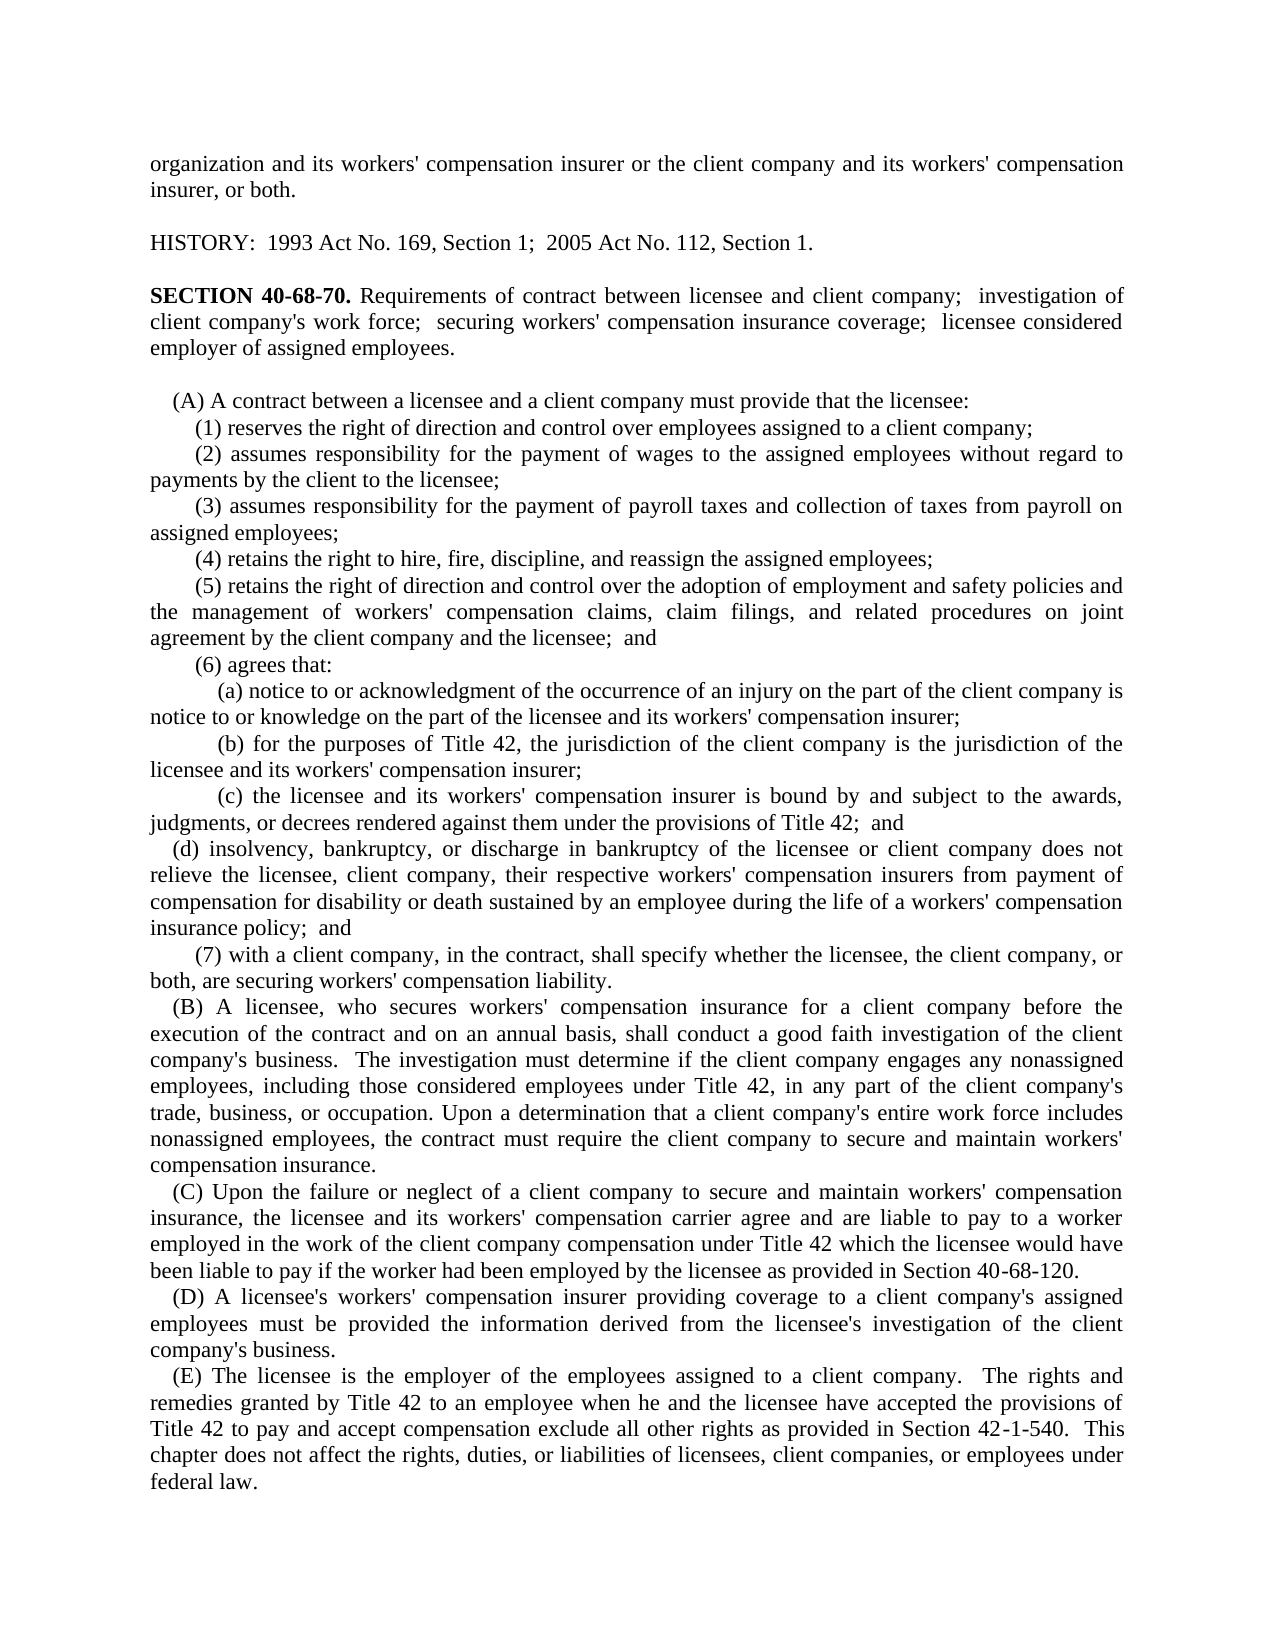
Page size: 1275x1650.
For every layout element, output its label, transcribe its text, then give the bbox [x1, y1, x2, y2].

text (A) A contract between a licensee and a client company must provide that the licensee: [150, 387, 1125, 413]
text (B) A licensee, who secures workers' compensation insurance for a client company before the execution of the contract and on an annual basis, shall conduct a good faith investigation of the client company's business. The investigation must determine if the client company engages any nonassigned employees, including those considered employees under Title 42, in any part of the client company's trade, business, or occupation. Upon a determination that a client company's entire work force includes nonassigned employees, the contract must require the client company to secure and maintain workers' compensation insurance. [150, 993, 1125, 1178]
text (d) insolvency, bankruptcy, or discharge in bankruptcy of the licensee or client company does not relieve the licensee, client company, their respective workers' compensation insurers from payment of compensation for disability or death sustained by an employee during the life of a workers' compensation insurance policy; and [150, 835, 1125, 941]
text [150, 150, 1125, 203]
text (5) retains the right of direction and control over the adoption of employment and safety policies and the management of workers' compensation claims, claim filings, and related procedures on joint agreement by the client company and the licensee; and [150, 572, 1125, 651]
text SECTION 40-68-70. Requirements of contract between licensee and client company; investigation of client company's work force; securing workers' compensation insurance coverage; licensee considered employer of assigned employees. [150, 282, 1125, 361]
text (2) assumes responsibility for the payment of wages to the assigned employees without regard to payments by the client to the licensee; [150, 440, 1125, 493]
text HISTORY: 1993 Act No. 169, Section 1; 2005 Act No. 112, Section 1. [150, 229, 1125, 255]
text (6) agrees that: [150, 651, 1125, 677]
text (b) for the purposes of Title 42, the jurisdiction of the client company is the jurisdiction of the licensee and its workers' compensation insurer; [150, 730, 1125, 782]
text (7) with a client company, in the contract, shall specify whether the licensee, the client company, or both, are securing workers' compensation liability. [150, 941, 1125, 993]
text (4) retains the right to hire, fire, discipline, and reassign the assigned employees; [150, 545, 1125, 572]
text (1) reserves the right of direction and control over employees assigned to a client company; [150, 413, 1125, 440]
text (a) notice to or acknowledgment of the occurrence of an injury on the part of the client company is notice to or knowledge on the part of the licensee and its workers' compensation insurer; [150, 677, 1125, 730]
text (c) the licensee and its workers' compensation insurer is bound by and subject to the awards, judgments, or decrees rendered against them under the provisions of Title 42; and [150, 782, 1125, 835]
text (3) assumes responsibility for the payment of payroll taxes and collection of taxes from payroll on assigned employees; [150, 493, 1125, 545]
text (D) A licensee's workers' compensation insurer providing coverage to a client company's assigned employees must be provided the information derived from the licensee's investigation of the client company's business. [150, 1283, 1125, 1362]
text (E) The licensee is the employer of the employees assigned to a client company. The rights and remedies granted by Title 42 to an employee when he and the licensee have accepted the provisions of Title 42 to pay and accept compensation exclude all other rights as provided in Section 42-1-540. This chapter does not affect the rights, duties, or liabilities of licensees, client companies, or employees under federal law. [150, 1362, 1125, 1494]
text (C) Upon the failure or neglect of a client company to secure and maintain workers' compensation insurance, the licensee and its workers' compensation carrier agree and are liable to pay to a worker employed in the work of the client company compensation under Title 42 which the licensee would have been liable to pay if the worker had been employed by the licensee as provided in Section 40-68-120. [150, 1178, 1125, 1283]
